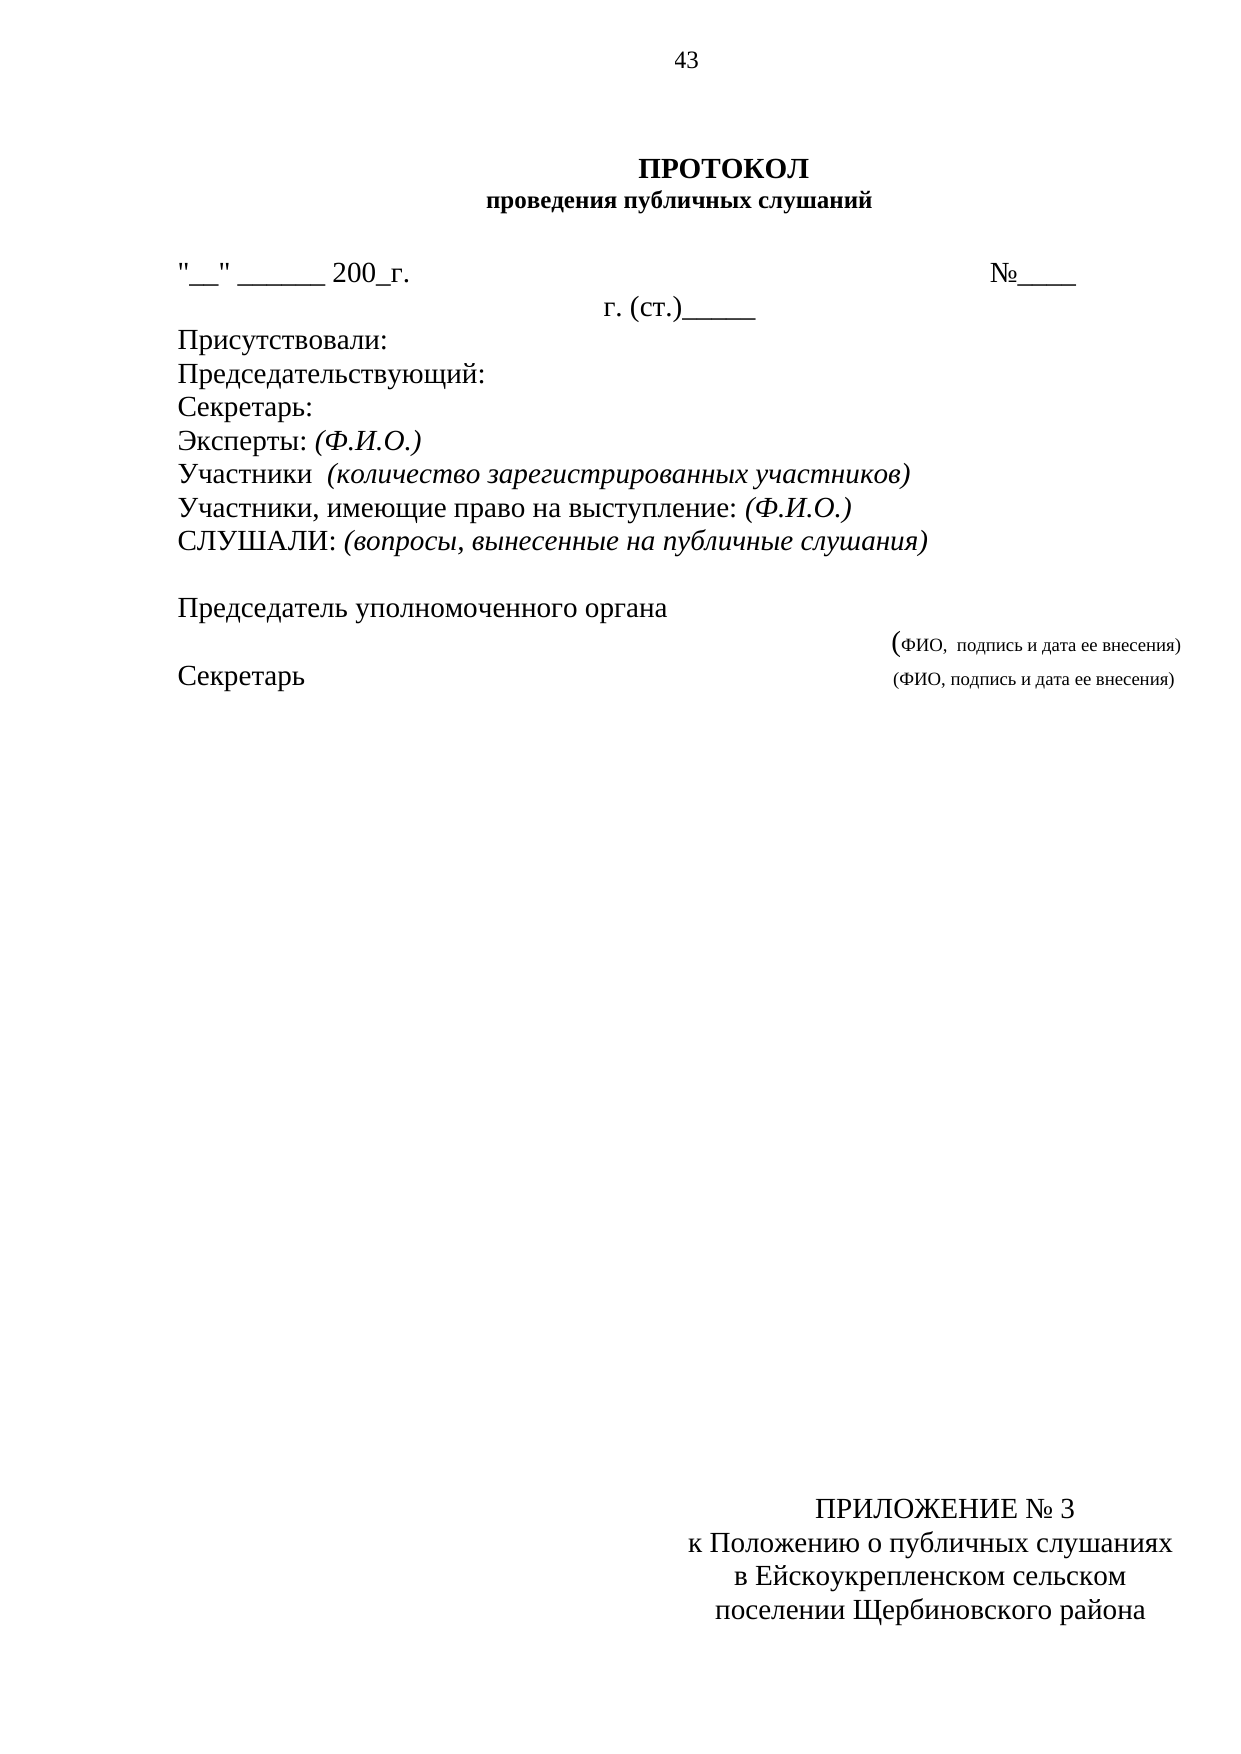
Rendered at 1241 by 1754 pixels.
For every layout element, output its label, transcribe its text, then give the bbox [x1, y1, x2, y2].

text Участники (количество зарегистрированных участников) [177, 456, 1181, 490]
text "__" ______ 200_г. №____ [177, 255, 1181, 289]
text поселении Щербиновского района [679, 1592, 1181, 1626]
text Секретарь: [177, 389, 1181, 423]
text ПРОТОКОЛ [177, 152, 1181, 185]
text Присутствовали: [177, 322, 1181, 356]
text СЛУШАЛИ: (вопросы, вынесенные на публичные слушания) [177, 523, 1181, 557]
text Участники, имеющие право на выступление: (Ф.И.О.) [177, 490, 1181, 523]
text проведения публичных слушаний [177, 185, 1181, 214]
text ПРИЛОЖЕНИЕ № 3 [709, 1491, 1181, 1525]
text Эксперты: (Ф.И.О.) [177, 423, 1181, 456]
text Председатель уполномоченного органа [177, 591, 1181, 624]
text Председательствующий: [177, 356, 1181, 389]
text г. (ст.)_____ [177, 289, 1181, 322]
text к Положению о публичных слушаниях в Ейскоукрепленском сельском [679, 1525, 1181, 1592]
text Секретарь (ФИО, подпись и дата ее внесения) [177, 658, 1181, 691]
text (ФИО, подпись и дата ее внесения) [177, 624, 1181, 658]
